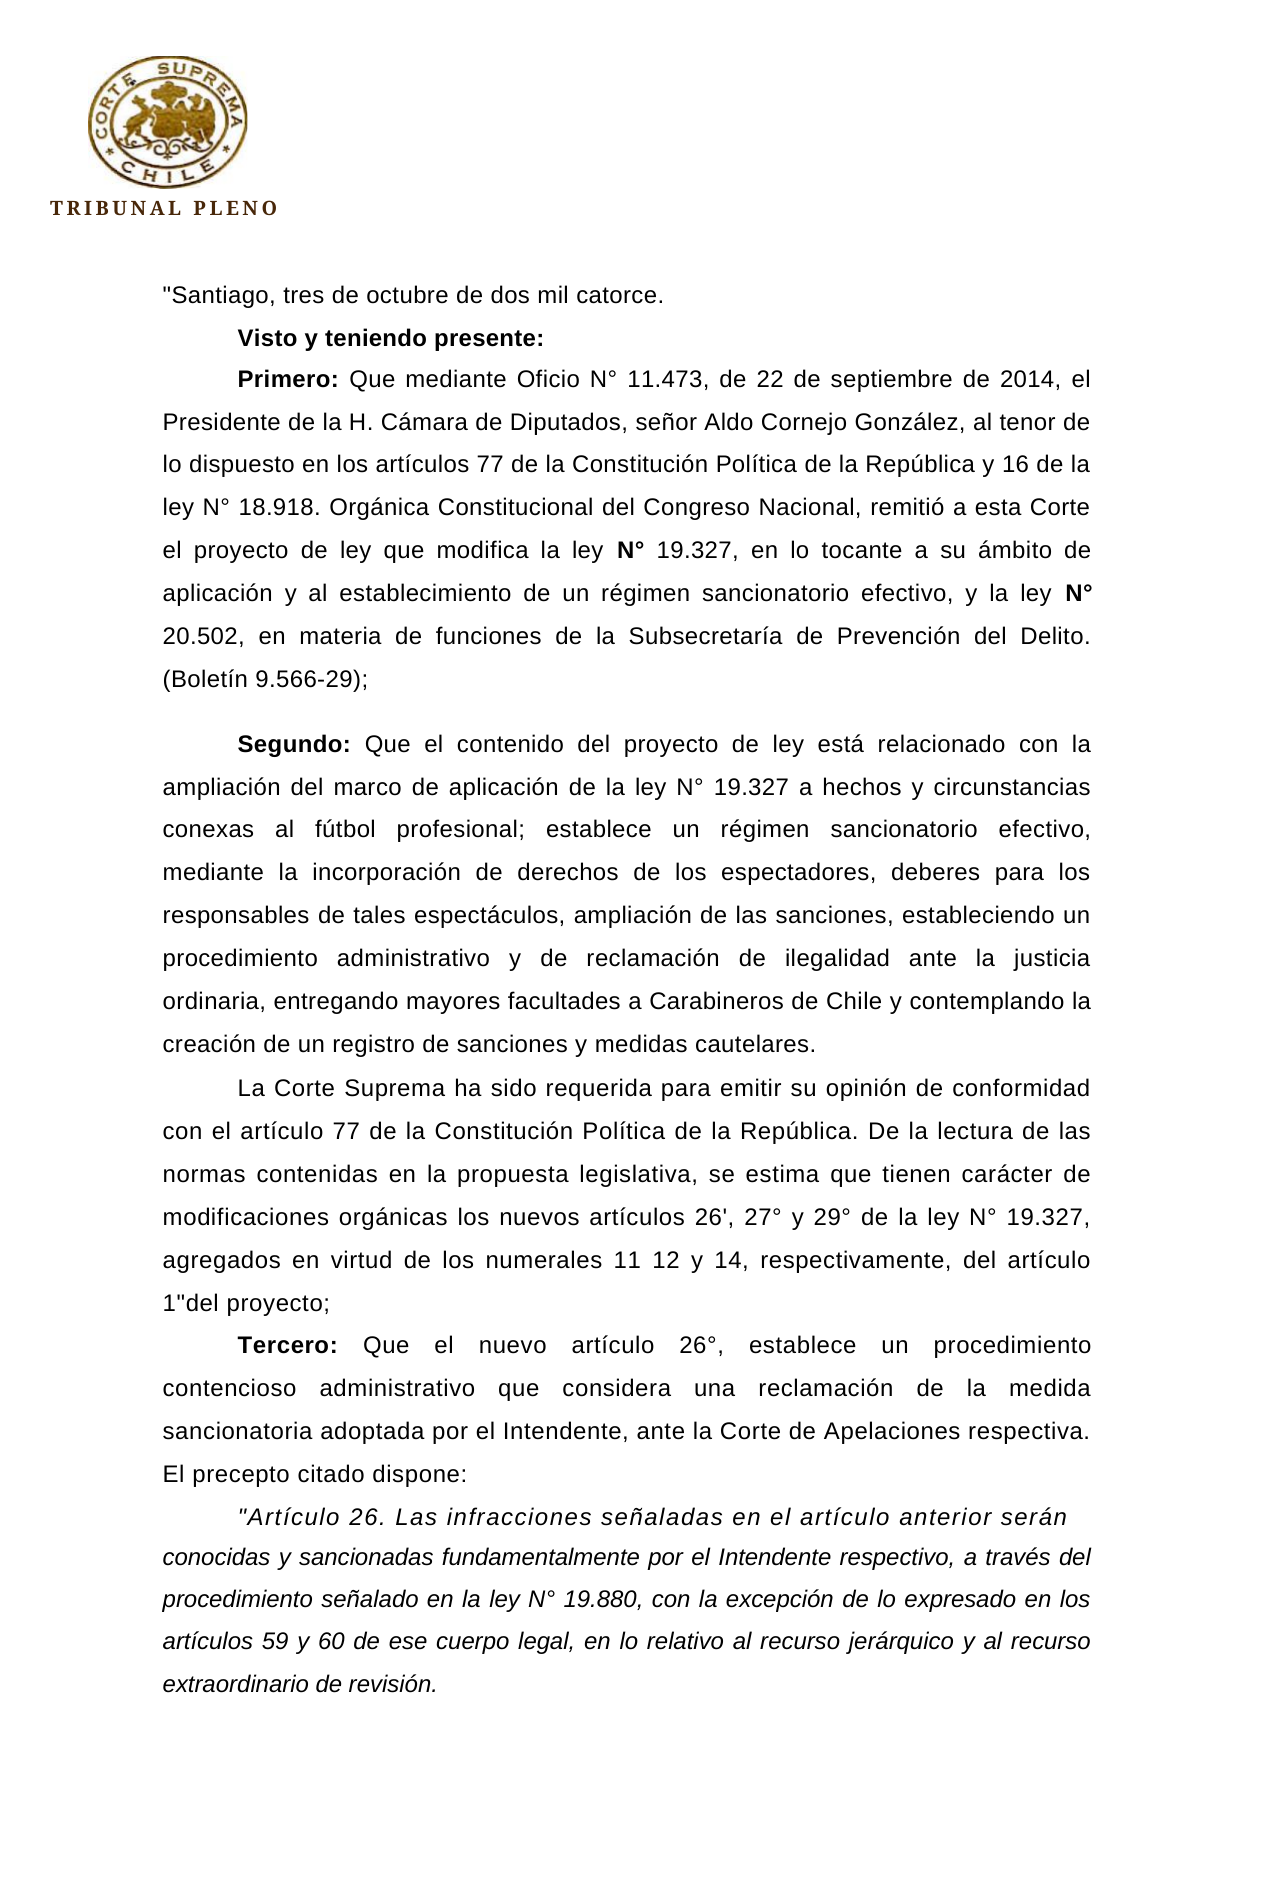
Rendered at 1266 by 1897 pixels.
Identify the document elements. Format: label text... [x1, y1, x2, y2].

text Segundo: Que el contenido del proyecto de ley está relacionado con la ampliación del marco de aplicación de la ley N° 19.327 a hechos y circunstancias conexas al fútbol profesional; establece un régimen sancionatorio efectivo, mediante la incorporación de derechos de los espectadores, deberes para los responsables de tales espectáculos, ampliación de las sanciones, estableciendo un procedimiento administrativo y de reclamación de ilegalidad ante la justicia ordinaria, entregando mayores facultades a Carabineros de Chile y contemplando la creación de un registro de sanciones y medidas cautelares. [162, 718, 1092, 1061]
text conocidas y sancionadas fundamentalmente por el Intendente respectivo, a través del procedimiento señalado en la ley N° 19.880, con la excepción de lo expresado en los artículos 59 y 60 de ese cuerpo legal, en lo relativo al recurso jerárquico y al recurso extraordinario de revisión. [162, 1531, 1092, 1701]
text Primero: Que mediante Oficio N° 11.473, de 22 de septiembre de 2014, el Presidente de la H. Cámara de Diputados, señor Aldo Cornejo González, al tenor de lo dispuesto en los artículos 77 de la Constitución Política de la República y 16 de la ley N° 18.918. Orgánica Constitucional del Congreso Nacional, remitió a esta Corte el proyecto de ley que modifica la ley N° 19.327, en lo tocante a su ámbito de aplicación y al establecimiento de un régimen sancionatorio efectivo, y la ley N° 20.502, en materia de funciones de la Subsecretaría de Prevención del Delito. (Boletín 9.566-29); [162, 353, 1092, 696]
text TRIBUNAL PLENO [50, 198, 1092, 220]
text La Corte Suprema ha sido requerida para emitir su opinión de conformidad con el artículo 77 de la Constitución Política de la República. De la lectura de las normas contenidas en la propuesta legislativa, se estima que tienen carácter de modificaciones orgánicas los nuevos artículos 26', 27° y 29° de la ley N° 19.327, agregados en virtud de los numerales 11 12 y 14, respectivamente, del artículo 1"del proyecto; [162, 1062, 1092, 1319]
text Visto y teniendo presente: [237, 324, 1092, 352]
text Tercero: Que el nuevo artículo 26°, establece un procedimiento contencioso administrativo que considera una reclamación de la medida sancionatoria adoptada por el Intendente, ante la Corte de Apelaciones respectiva. El precepto citado dispone: [162, 1319, 1092, 1491]
picture [88, 56, 248, 189]
text "Artículo 26. Las infracciones señaladas en el artículo anterior serán [237, 1504, 1092, 1531]
text "Santiago, tres de octubre de dos mil catorce. [162, 281, 1092, 308]
